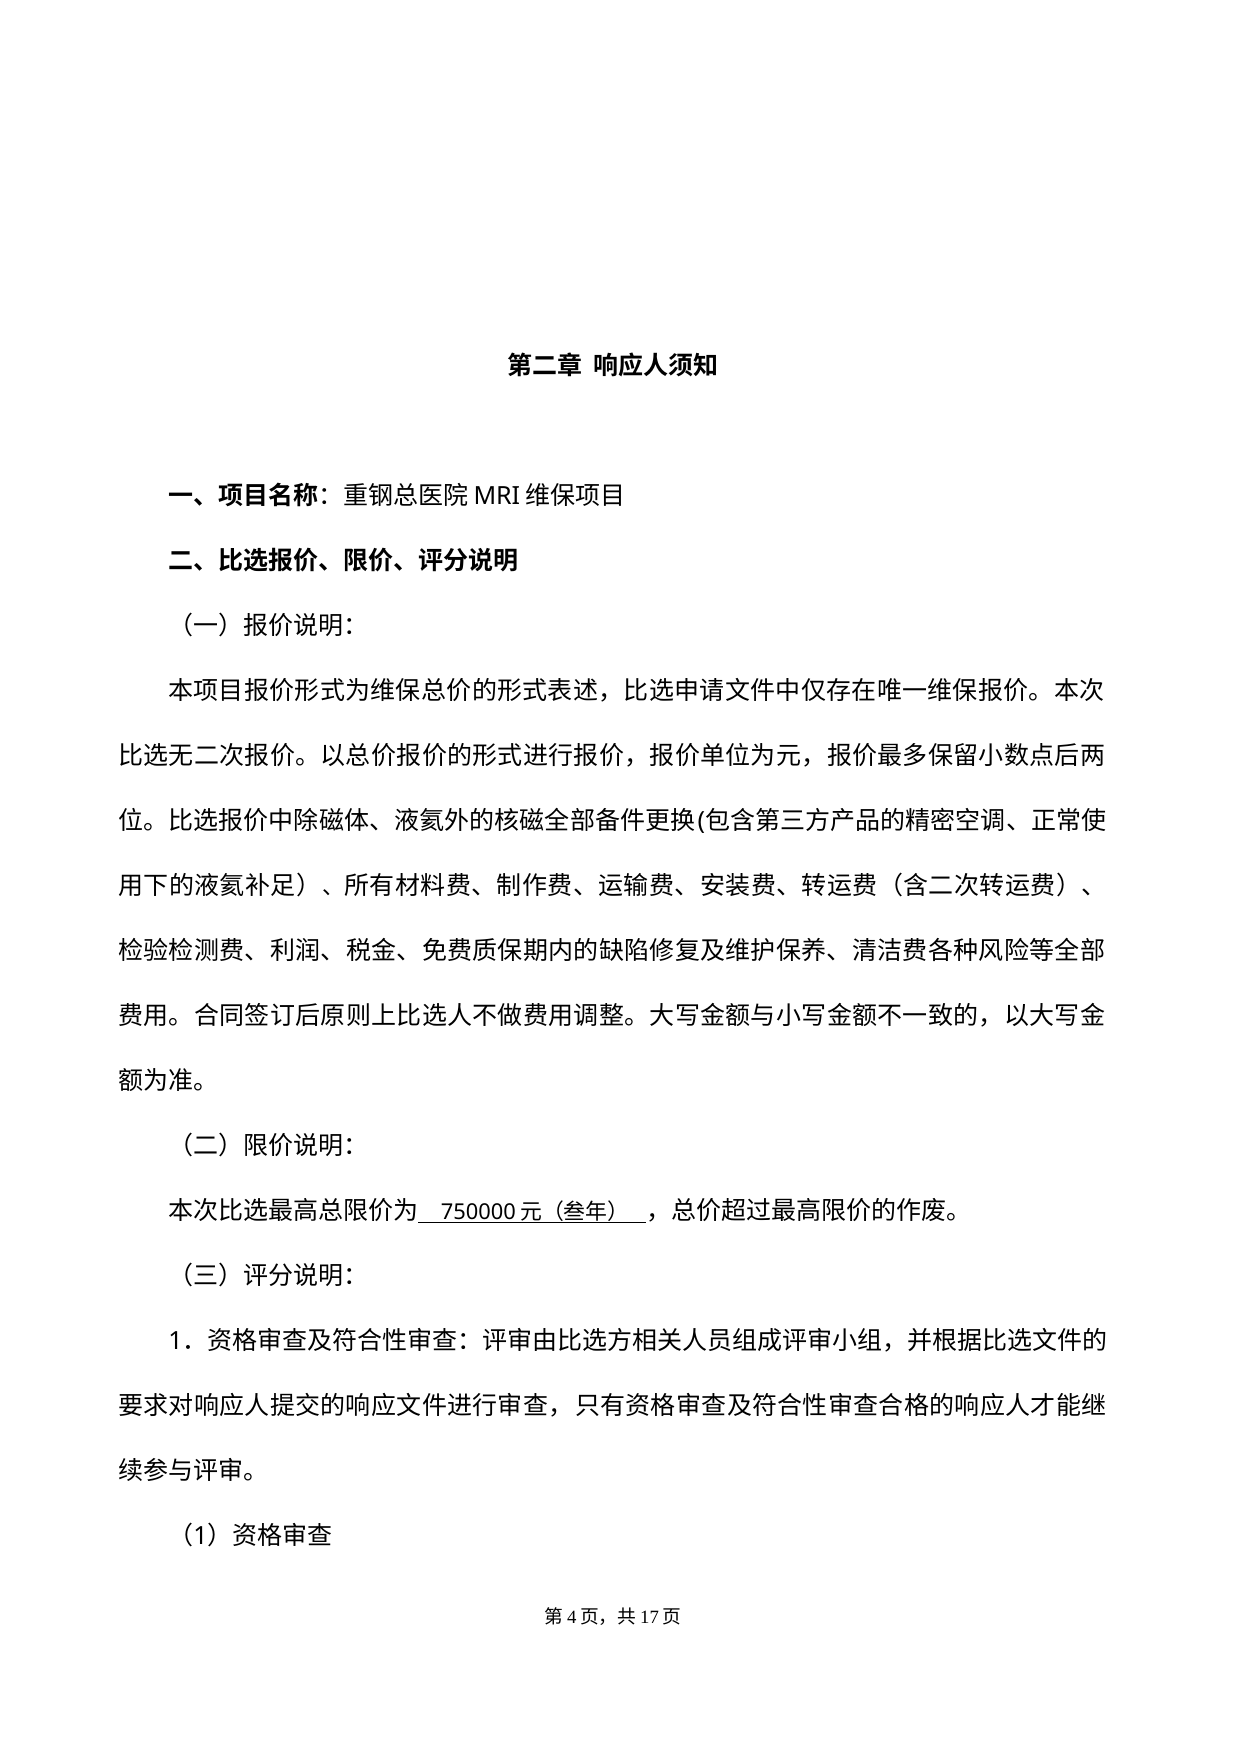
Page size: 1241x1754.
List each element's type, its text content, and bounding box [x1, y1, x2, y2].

text （二）限价说明： [118, 1111, 1107, 1176]
text 本项目报价形式为维保总价的形式表述，比选申请文件中仅存在唯一维保报价。本次比选无二次报价。以总价报价的形式进行报价，报价单位为元，报价最多保留小数点后两位。比选报价中除磁体、液氦外的核磁全部备件更换(包含第三方产品的精密空调、正常使用下的液氦补足）、所有材料费、制作费、运输费、安装费、转运费（含二次转运费）、检验检测费、利润、税金、免费质保期内的缺陷修复及维护保养、清洁费各种风险等全部费用。合同签订后原则上比选人不做费用调整。大写金额与小写金额不一致的，以大写金额为准。 [118, 656, 1107, 1111]
text 二、比选报价、限价、评分说明 [118, 526, 1107, 591]
text 一、项目名称：重钢总医院MRI维保项目 [118, 461, 1107, 526]
text （一）报价说明： [118, 591, 1107, 656]
text 1．资格审查及符合性审查：评审由比选方相关人员组成评审小组，并根据比选文件的要求对响应人提交的响应文件进行审查，只有资格审查及符合性审查合格的响应人才能继续参与评审。 [118, 1306, 1107, 1501]
text （1）资格审查 [118, 1501, 1107, 1566]
text 本次比选最高总限价为 750000元（叁年） ，总价超过最高限价的作废。 [118, 1176, 1107, 1241]
text （三）评分说明： [118, 1241, 1107, 1306]
text 第二章 响应人须知 [118, 331, 1107, 396]
